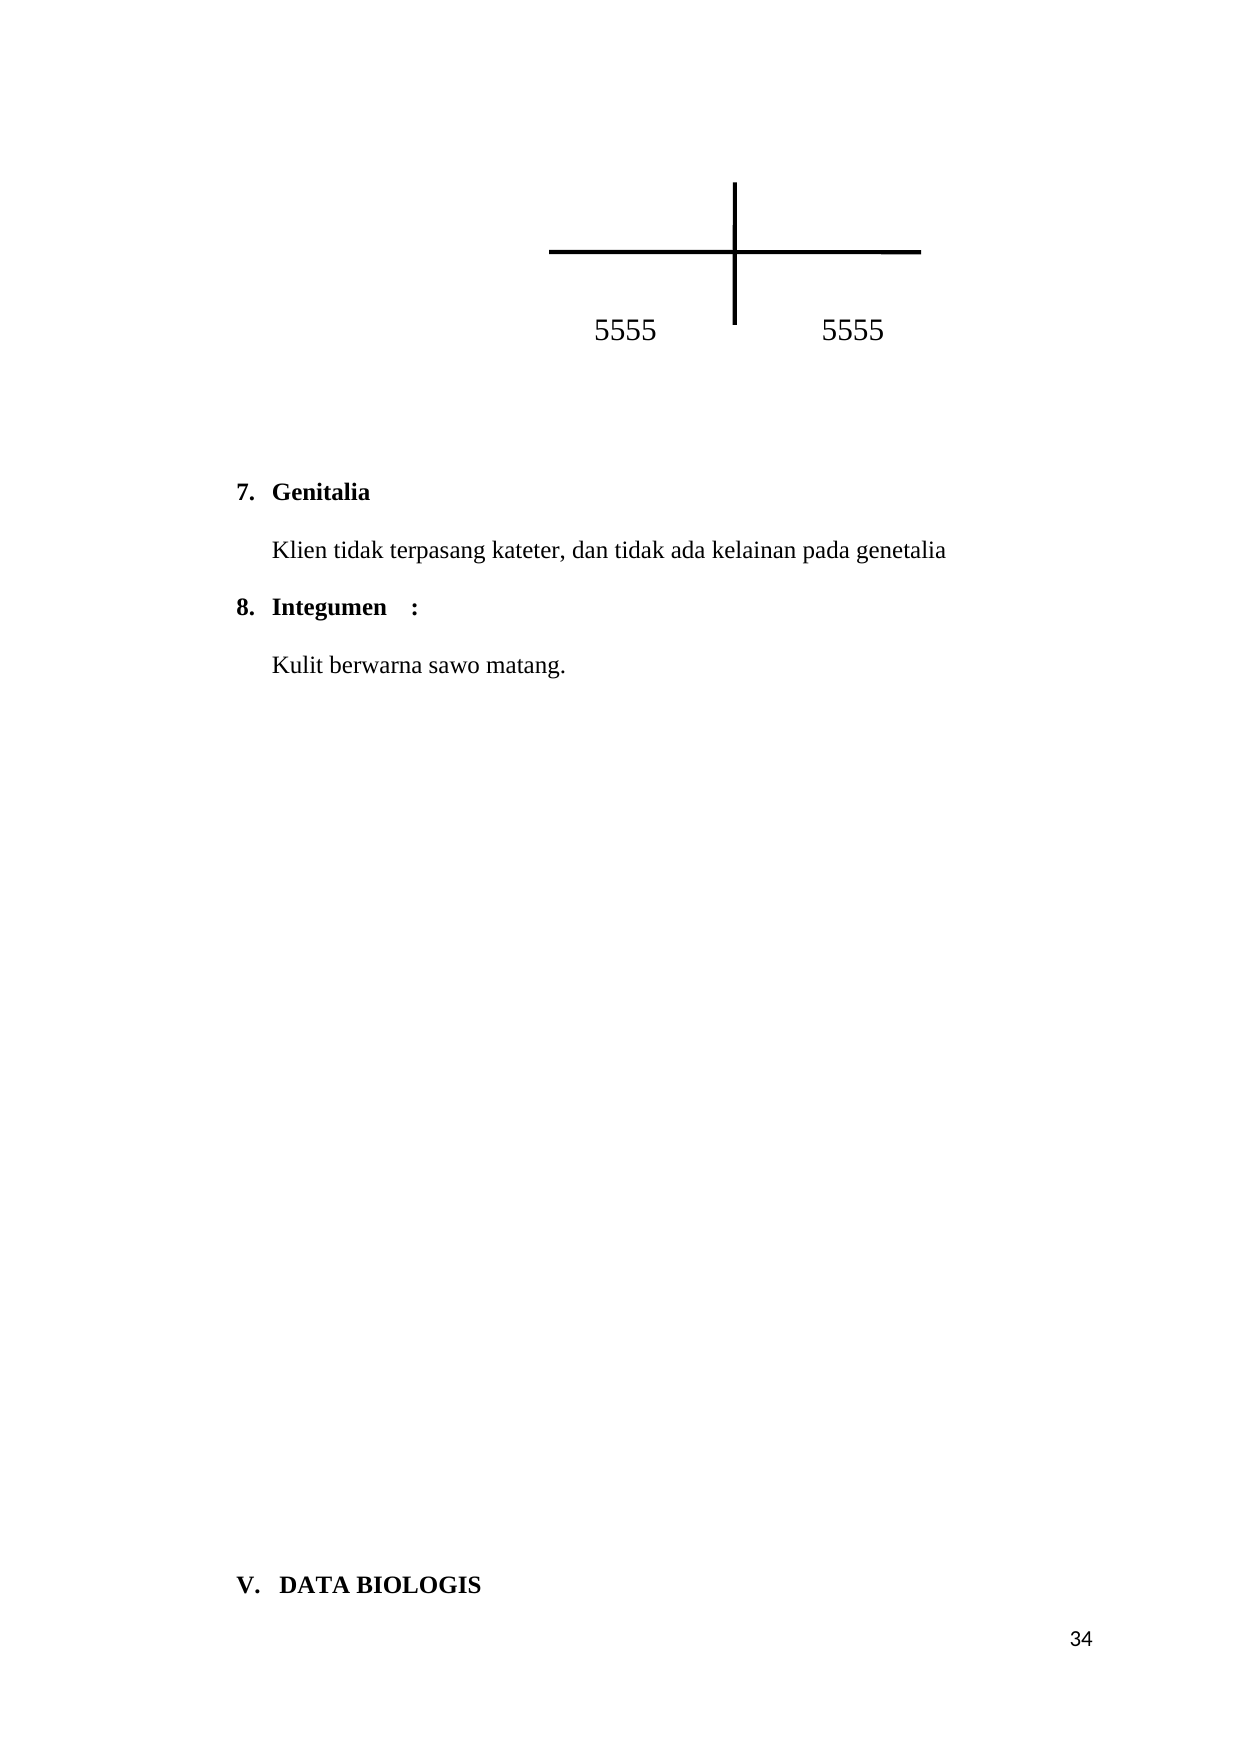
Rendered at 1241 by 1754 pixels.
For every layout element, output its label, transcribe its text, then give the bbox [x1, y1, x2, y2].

text Klien tidak terpasang kateter, dan tidak ada kelainan pada genetalia [272, 535, 1092, 563]
list V. DATA BIOLOGIS [236, 1570, 1092, 1598]
text Kulit berwarna sawo matang. [272, 650, 1092, 678]
list Integumen : [236, 592, 1092, 621]
list Genitalia [236, 477, 1092, 506]
